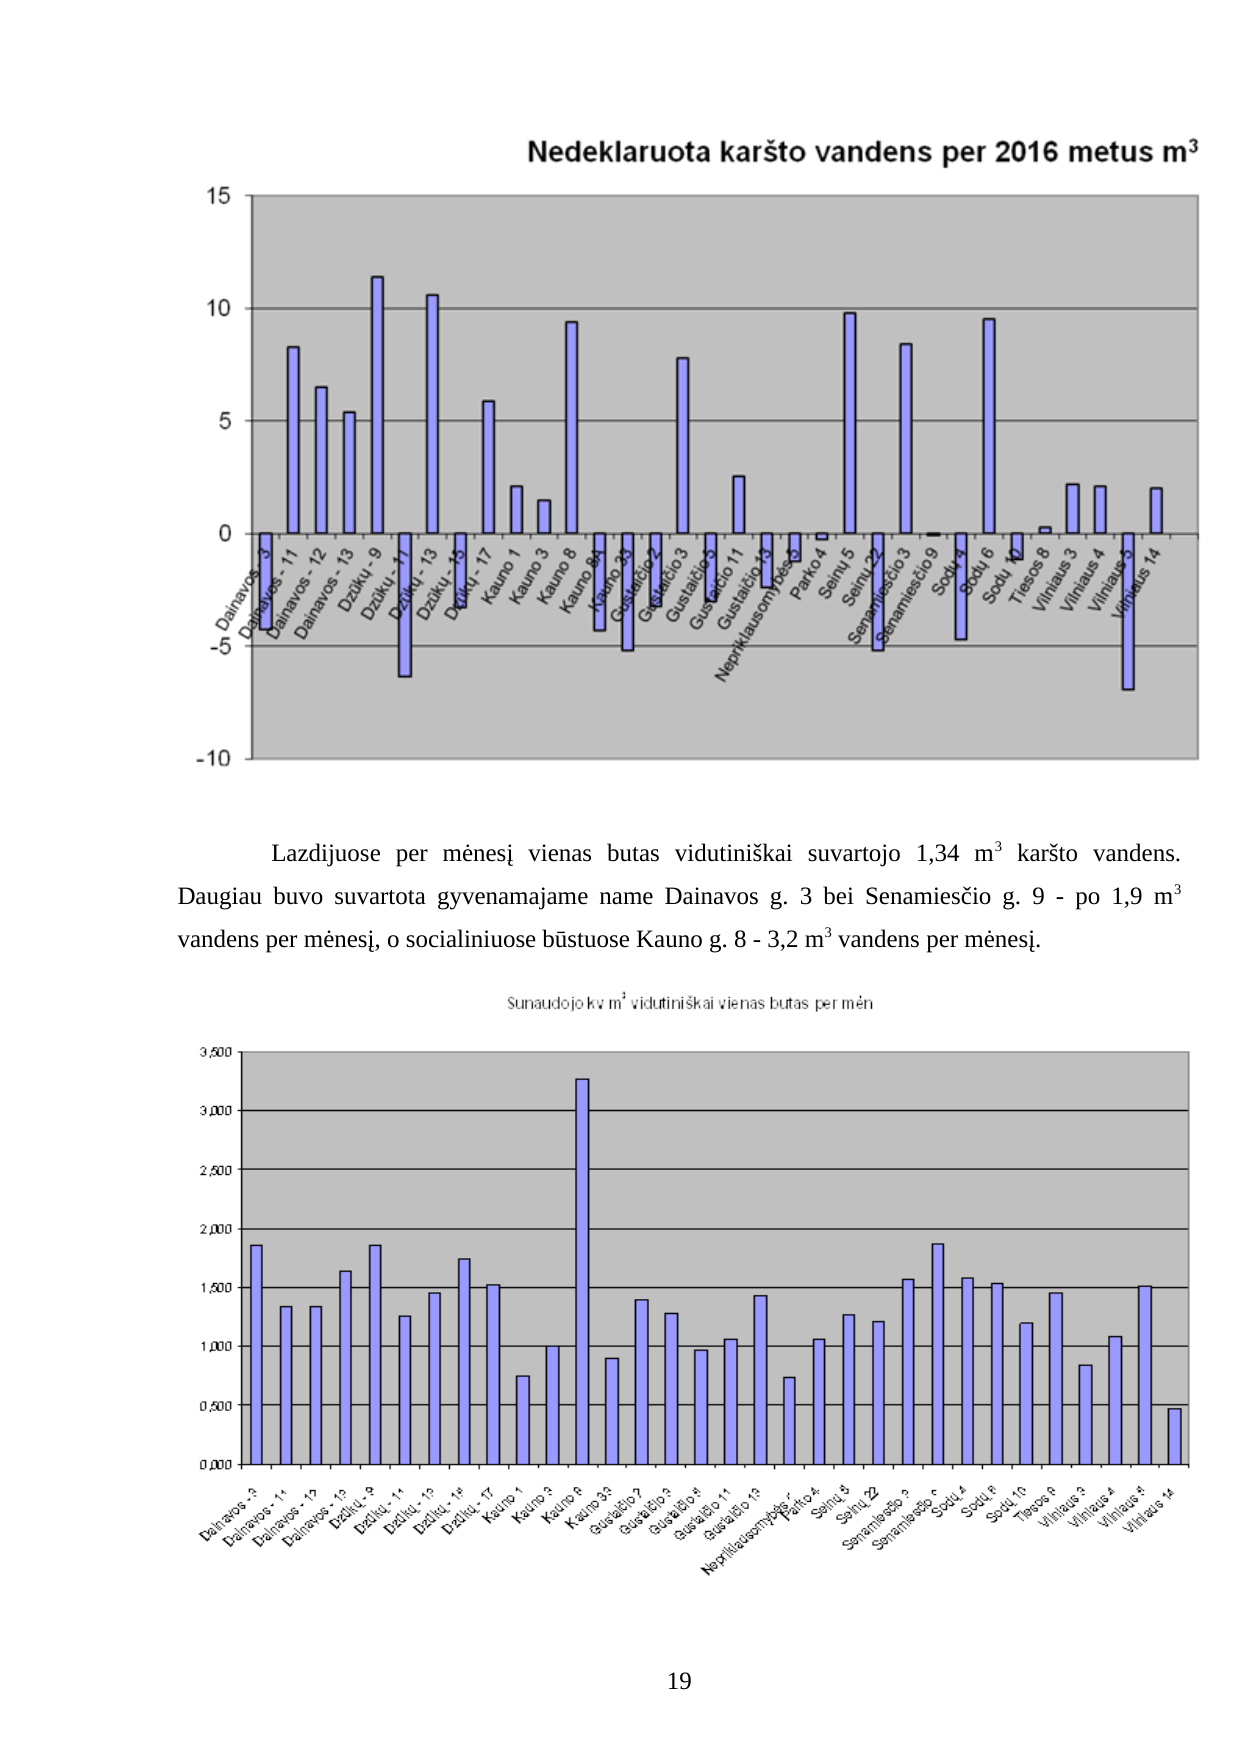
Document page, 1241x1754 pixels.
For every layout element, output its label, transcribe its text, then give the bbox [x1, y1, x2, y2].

picture [196, 118, 1207, 781]
picture [177, 967, 1207, 1599]
text Lazdijuose per mėnesį vienas butas vidutiniškai suvartojo 1,34 m3 karšto vandens. Daugiau buvo suvartota gyvenamajame name Dainavos g. 3 bei Senamiesčio g. 9 - po 1,9 m3 vandens per mėnesį, o socialiniuose būstuose Kauno g. 8 - 3,2 m3 vandens per mėnesį. [177, 838, 1181, 953]
